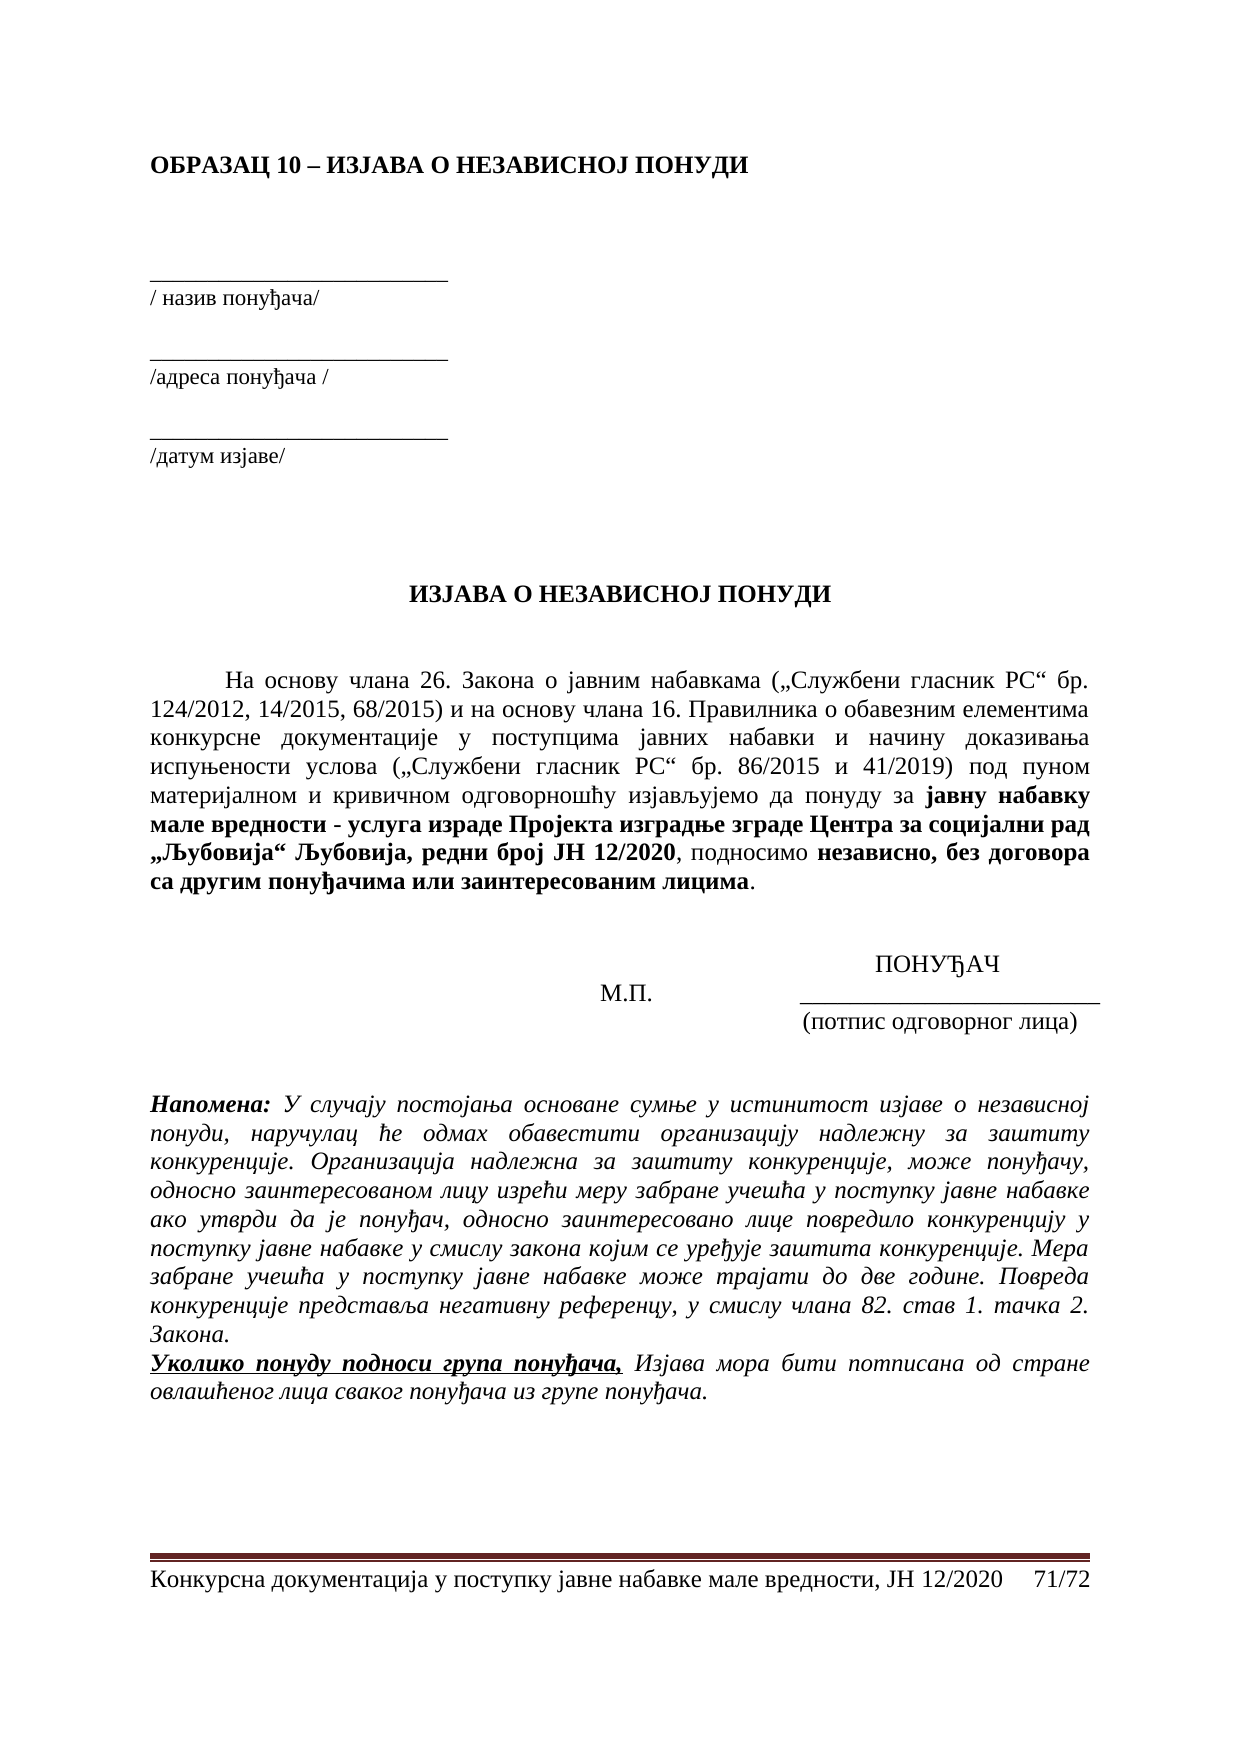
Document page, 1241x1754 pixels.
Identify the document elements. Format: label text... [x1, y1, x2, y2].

text На основу члана 26. Закона о јавним набавкама („Службени гласник РС“ бр. 124/2012, 14/2015, 68/2015) и на основу члана 16. Правилника о обавезним елементима конкурсне документације у поступцима јавних набавки и начину доказивања испуњености услова („Службени гласник РС“ бр. 86/2015 и 41/2019) под пуном материјалном и кривичном одговорношћу изјављујемо да понуду за јавну набавку мале вредности - услуга израде Пројекта изградње зграде Центра за социјални рад „Љубовија“ Љубовија, редни број ЈН 12/2020, подносимо независно, без договора са другим понуђачима или заинтересованим лицима. [150, 665, 1090, 895]
text /адреса понуђача / [150, 363, 1090, 389]
text ПОНУЂАЧ [150, 949, 1120, 978]
text __________________________ [150, 416, 1090, 442]
text М.П. ________________________ [525, 978, 1120, 1006]
text Напомена: У случају постојања основане сумње у истинитост изјаве о независној понуди, наручулац ће одмах обавестити организацију надлежну за заштиту конкуренције. Организација надлежна за заштиту конкуренције, може понуђачу, односно заинтересованом лицу изрећи меру забране учешћа у поступку јавне набавке ако утврди да је понуђач, односно заинтересовано лице повредило конкуренцију у поступку јавне набавке у смислу закона којим се уређује заштита конкуренције. Мера забране учешћа у поступку јавне набавке може трајати до две године. Повреда конкуренције представља негативну референцу, у смислу члана 82. став 1. тачка 2. Закона. [150, 1089, 1090, 1348]
text / назив понуђача/ [150, 284, 1090, 310]
text /датум изјаве/ [150, 442, 1090, 468]
text __________________________ [150, 258, 1090, 284]
text __________________________ [150, 337, 1090, 363]
text Уколико понуду подноси група понуђача, Изјава мора бити потписана од стране овлашћеног лица сваког понуђача из групе понуђача. [150, 1348, 1090, 1405]
text ОБРАЗАЦ 10 – ИЗЈАВА О НЕЗАВИСНОЈ ПОНУДИ [150, 150, 1090, 179]
text (потпис одговорног лица) [740, 1006, 1120, 1035]
text ИЗЈАВА О НЕЗАВИСНОЈ ПОНУДИ [150, 579, 1090, 607]
